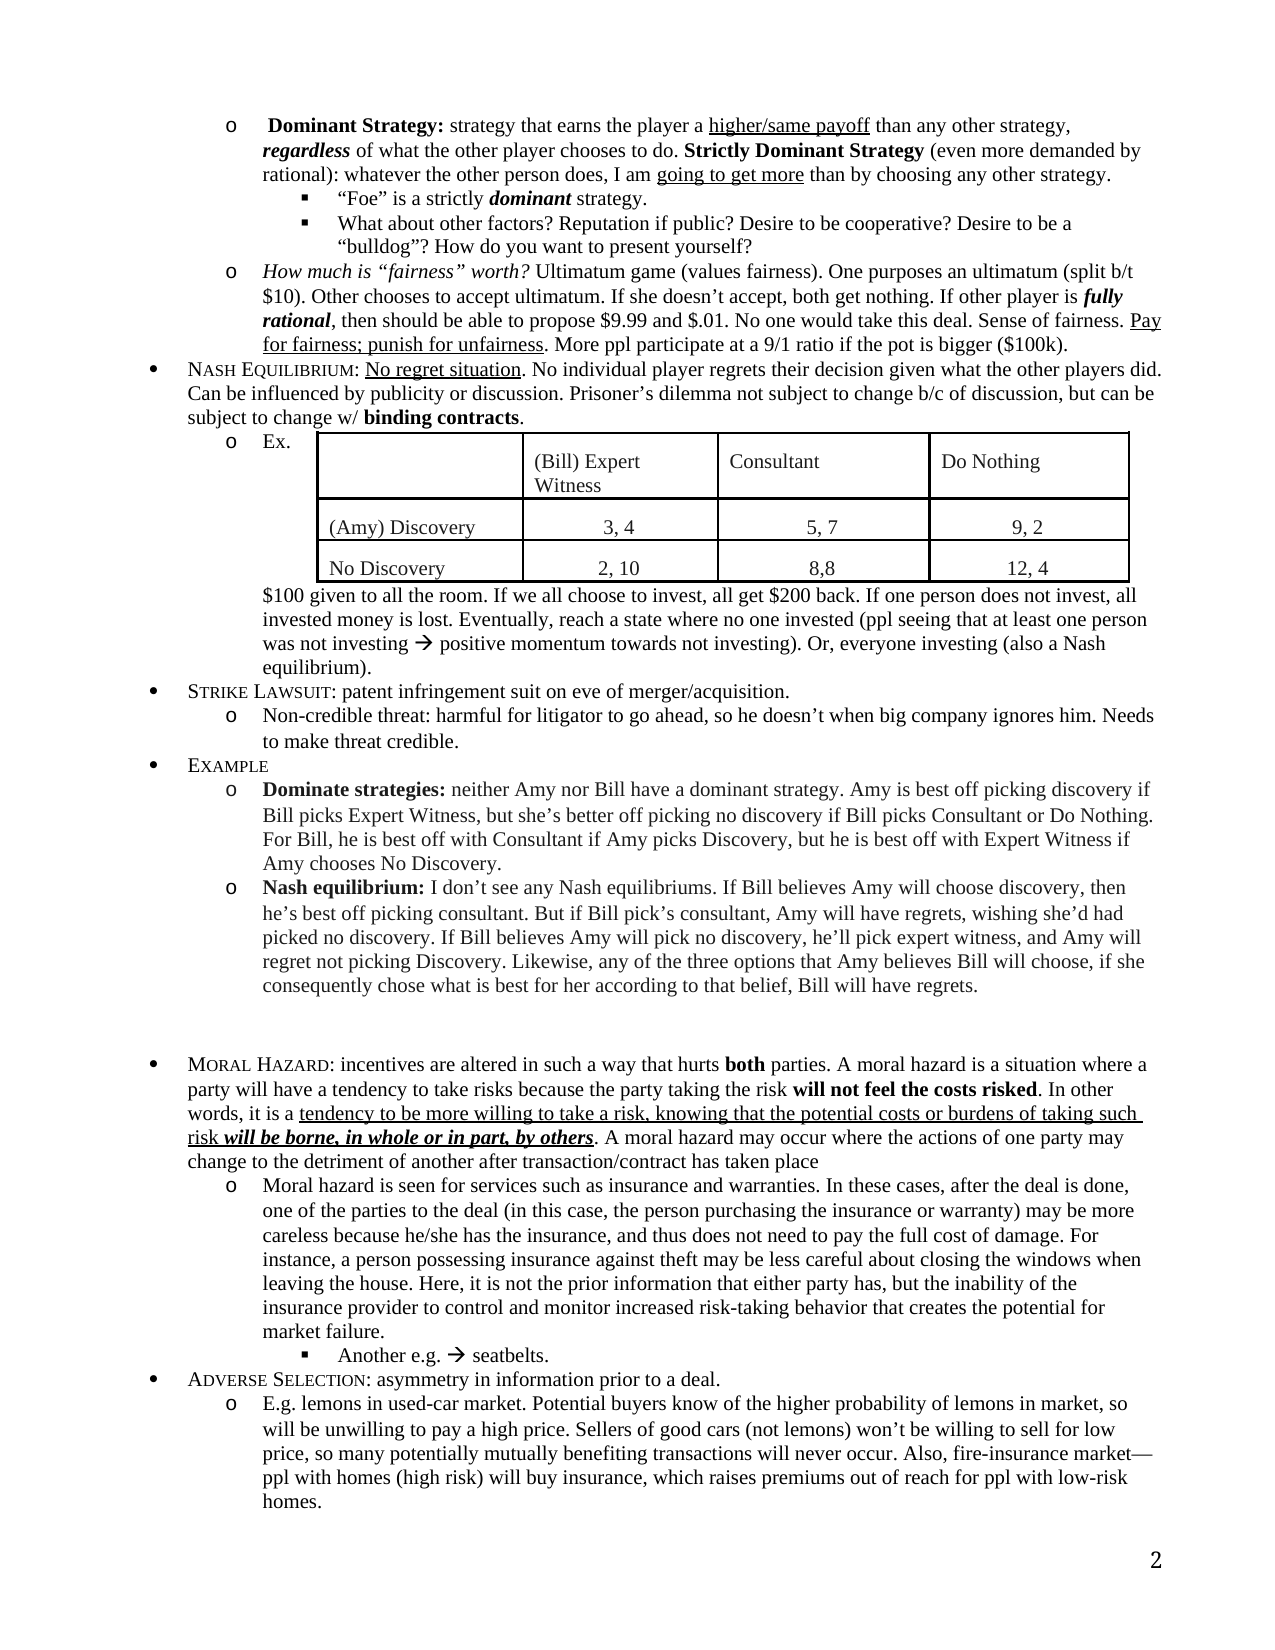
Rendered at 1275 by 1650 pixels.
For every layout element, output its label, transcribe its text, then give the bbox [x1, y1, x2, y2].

list Dominant Strategy: strategy that earns the player a higher/same payoff than any other strategy, regardless of what the other player chooses to do. Strictly Dominant Strategy (even more demanded by rational): whatever the other person does, I am going to get more than by choosing any other strategy. [225, 112, 1162, 186]
list Non-credible threat: harmful for litigator to go ahead, so he doesn’t when big company ignores him. Needs to make threat credible. [225, 703, 1162, 753]
list E.g. lemons in used-car market. Potential buyers know of the higher probability of lemons in market, so will be unwilling to pay a high price. Sellers of good cars (not lemons) won’t be willing to sell for low price, so many potentially mutually benefiting transactions will never occur. Also, fire-insurance market—ppl with homes (high risk) will buy insurance, which raises premiums out of reach for ppl with low-risk homes. [225, 1391, 1162, 1513]
table_header [319, 434, 522, 497]
table_cell 12, 4 [931, 541, 1128, 580]
table_cell 8,8 [719, 541, 928, 580]
list Another e.g. seatbelts. [300, 1343, 1162, 1367]
list How much is “fairness” worth? Ultimatum game (values fairness). One purposes an ultimatum (split b/t $10). Other chooses to accept ultimatum. If she doesn’t accept, both get nothing. If other player is fully rational, then should be able to propose $9.99 and $.01. No one would take this deal. Sense of fairness. Pay for fairness; punish for unfairness. More ppl participate at a 9/1 ratio if the pot is bigger ($100k). [225, 258, 1162, 356]
list Adverse Selection: asymmetry in information prior to a deal. [150, 1367, 1162, 1391]
table_header Consultant [719, 434, 928, 497]
list What about other factors? Reputation if public? Desire to be cooperative? Desire to be a “bulldog”? How do you want to present yourself? [300, 210, 1162, 258]
list Moral Hazard: incentives are altered in such a way that hurts both parties. A moral hazard is a situation where a party will have a tendency to take risks because the party taking the risk will not feel the costs risked. In other words, it is a tendency to be more willing to take a risk, knowing that the potential costs or burdens of taking such risk will be borne, in whole or in part, by others. A moral hazard may occur where the actions of one party may change to the detriment of another after transaction/contract has taken place [150, 1052, 1162, 1173]
list Moral hazard is seen for services such as insurance and warranties. In these cases, after the deal is done, one of the parties to the deal (in this case, the person purchasing the insurance or warranty) may be more careless because he/she has the insurance, and thus does not need to pay the full cost of damage. For instance, a person possessing insurance against theft may be less careful about closing the windows when leaving the house. Here, it is not the prior information that either party has, but the inability of the insurance provider to control and monitor increased risk-taking behavior that creates the potential for market failure. [225, 1173, 1162, 1343]
table_cell 3, 4 [524, 500, 717, 539]
table_cell 5, 7 [719, 500, 928, 539]
table_cell No Discovery [319, 541, 522, 580]
list Strike Lawsuit: patent infringement suit on eve of merger/acquisition. [150, 679, 1162, 703]
list Nash equilibrium: I don’t see any Nash equilibriums. If Bill believes Amy will choose discovery, then he’s best off picking consultant. But if Bill pick’s consultant, Amy will have regrets, wishing she’d had picked no discovery. If Bill believes Amy will pick no discovery, he’ll pick expert witness, and Amy will regret not picking Discovery. Likewise, any of the three options that Amy believes Bill will choose, if she consequently chose what is best for her according to that belief, Bill will have regrets. [225, 875, 1162, 997]
list “Foe” is a strictly dominant strategy. [300, 186, 1162, 210]
table_cell 2, 10 [524, 541, 717, 580]
table_cell (Amy) Discovery [319, 500, 522, 539]
list Ex. $100 given to all the room. If we all choose to invest, all get $200 back. If one person does not invest, all invested money is lost. Eventually, reach a state where no one invested (ppl seeing that at least one person was not investing positive momentum towards not investing). Or, everyone investing (also a Nash equilibrium). [225, 429, 1162, 679]
list Nash Equilibrium: No regret situation. No individual player regrets their decision given what the other players did. Can be influenced by publicity or discussion. Prisoner’s dilemma not subject to change b/c of discussion, but can be subject to change w/ binding contracts. [150, 356, 1162, 429]
list Example [150, 753, 1162, 777]
table_header (Bill) Expert Witness [524, 434, 717, 497]
list Dominate strategies: neither Amy nor Bill have a dominant strategy. Amy is best off picking discovery if Bill picks Expert Witness, but she’s better off picking no discovery if Bill picks Consultant or Do Nothing. For Bill, he is best off with Consultant if Amy picks Discovery, but he is best off with Expert Witness if Amy chooses No Discovery. [225, 777, 1162, 875]
table_cell 9, 2 [931, 500, 1128, 539]
table_header Do Nothing [931, 434, 1128, 497]
